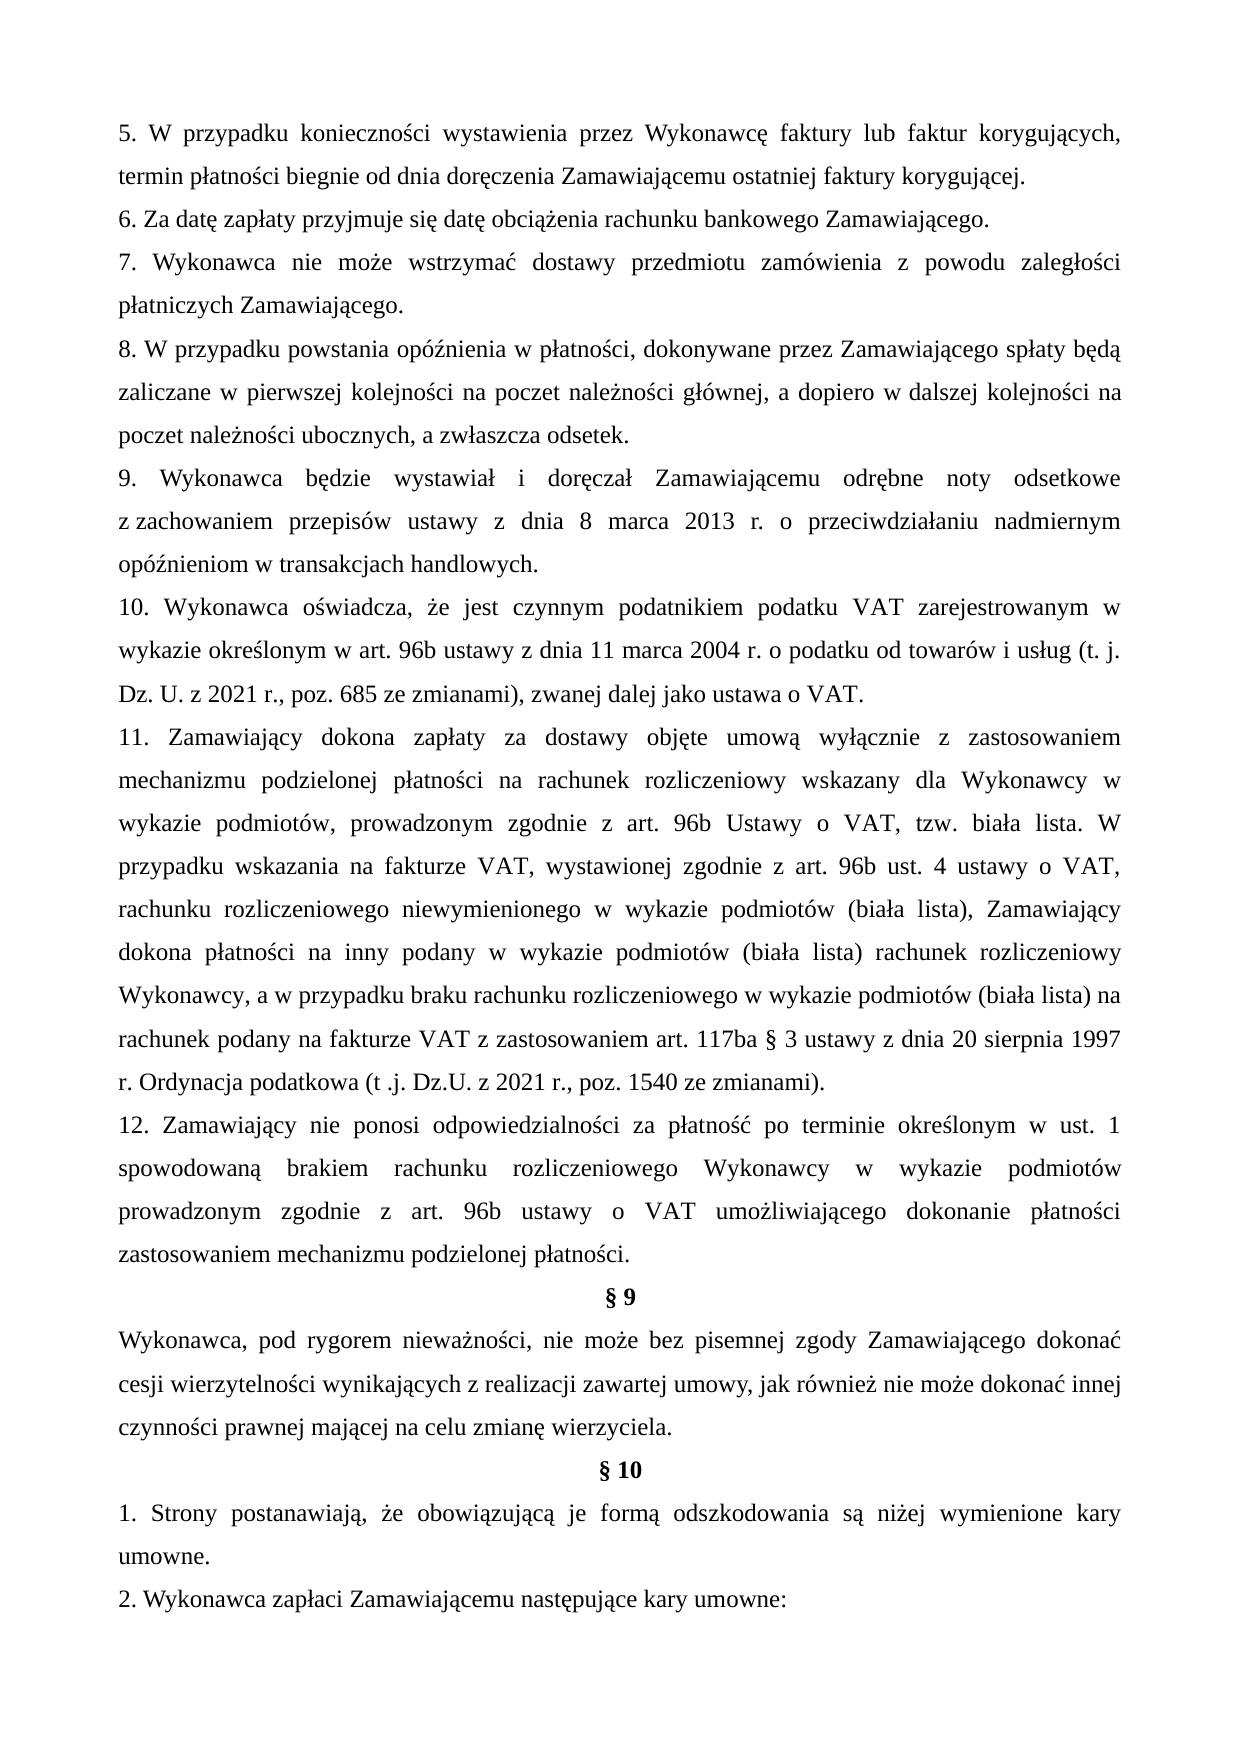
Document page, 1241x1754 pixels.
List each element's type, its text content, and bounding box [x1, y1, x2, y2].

text § 9 [118, 1282, 1122, 1311]
text 5. W przypadku konieczności wystawienia przez Wykonawcę faktury lub faktur korygujących, termin płatności biegnie od dnia doręczenia Zamawiającemu ostatniej faktury korygującej. [118, 118, 1122, 190]
text 1. Strony postanawiają, że obowiązującą je formą odszkodowania są niżej wymienione kary umowne. [118, 1498, 1122, 1570]
text § 10 [118, 1455, 1122, 1484]
text 10. Wykonawca oświadcza, że jest czynnym podatnikiem podatku VAT zarejestrowanym w wykazie określonym w art. 96b ustawy z dnia 11 marca 2004 r. o podatku od towarów i usług (t. j. Dz. U. z 2021 r., poz. 685 ze zmianami), zwanej dalej jako ustawa o VAT. [118, 592, 1122, 707]
text 8. W przypadku powstania opóźnienia w płatności, dokonywane przez Zamawiającego spłaty będą zaliczane w pierwszej kolejności na poczet należności głównej, a dopiero w dalszej kolejności na poczet należności ubocznych, a zwłaszcza odsetek. [118, 334, 1122, 449]
text 6. Za datę zapłaty przyjmuje się datę obciążenia rachunku bankowego Zamawiającego. [118, 204, 1122, 233]
text 12. Zamawiający nie ponosi odpowiedzialności za płatność po terminie określonym w ust. 1 spowodowaną brakiem rachunku rozliczeniowego Wykonawcy w wykazie podmiotów prowadzonym zgodnie z art. 96b ustawy o VAT umożliwiającego dokonanie płatności zastosowaniem mechanizmu podzielonej płatności. [118, 1110, 1122, 1268]
text 2. Wykonawca zapłaci Zamawiającemu następujące kary umowne: [118, 1584, 1122, 1613]
text 11. Zamawiający dokona zapłaty za dostawy objęte umową wyłącznie z zastosowaniem mechanizmu podzielonej płatności na rachunek rozliczeniowy wskazany dla Wykonawcy w wykazie podmiotów, prowadzonym zgodnie z art. 96b Ustawy o VAT, tzw. biała lista. W przypadku wskazania na fakturze VAT, wystawionej zgodnie z art. 96b ust. 4 ustawy o VAT, rachunku rozliczeniowego niewymienionego w wykazie podmiotów (biała lista), Zamawiający dokona płatności na inny podany w wykazie podmiotów (biała lista) rachunek rozliczeniowy Wykonawcy, a w przypadku braku rachunku rozliczeniowego w wykazie podmiotów (biała lista) na rachunek podany na fakturze VAT z zastosowaniem art. 117ba § 3 ustawy z dnia 20 sierpnia 1997 r. Ordynacja podatkowa (t .j. Dz.U. z 2021 r., poz. 1540 ze zmianami). [118, 722, 1122, 1096]
text 9. Wykonawca będzie wystawiał i doręczał Zamawiającemu odrębne noty odsetkowe z zachowaniem przepisów ustawy z dnia 8 marca 2013 r. o przeciwdziałaniu nadmiernym opóźnieniom w transakcjach handlowych. [118, 463, 1122, 578]
text 7. Wykonawca nie może wstrzymać dostawy przedmiotu zamówienia z powodu zaległości płatniczych Zamawiającego. [118, 247, 1122, 319]
text Wykonawca, pod rygorem nieważności, nie może bez pisemnej zgody Zamawiającego dokonać cesji wierzytelności wynikających z realizacji zawartej umowy, jak również nie może dokonać innej czynności prawnej mającej na celu zmianę wierzyciela. [118, 1326, 1122, 1441]
